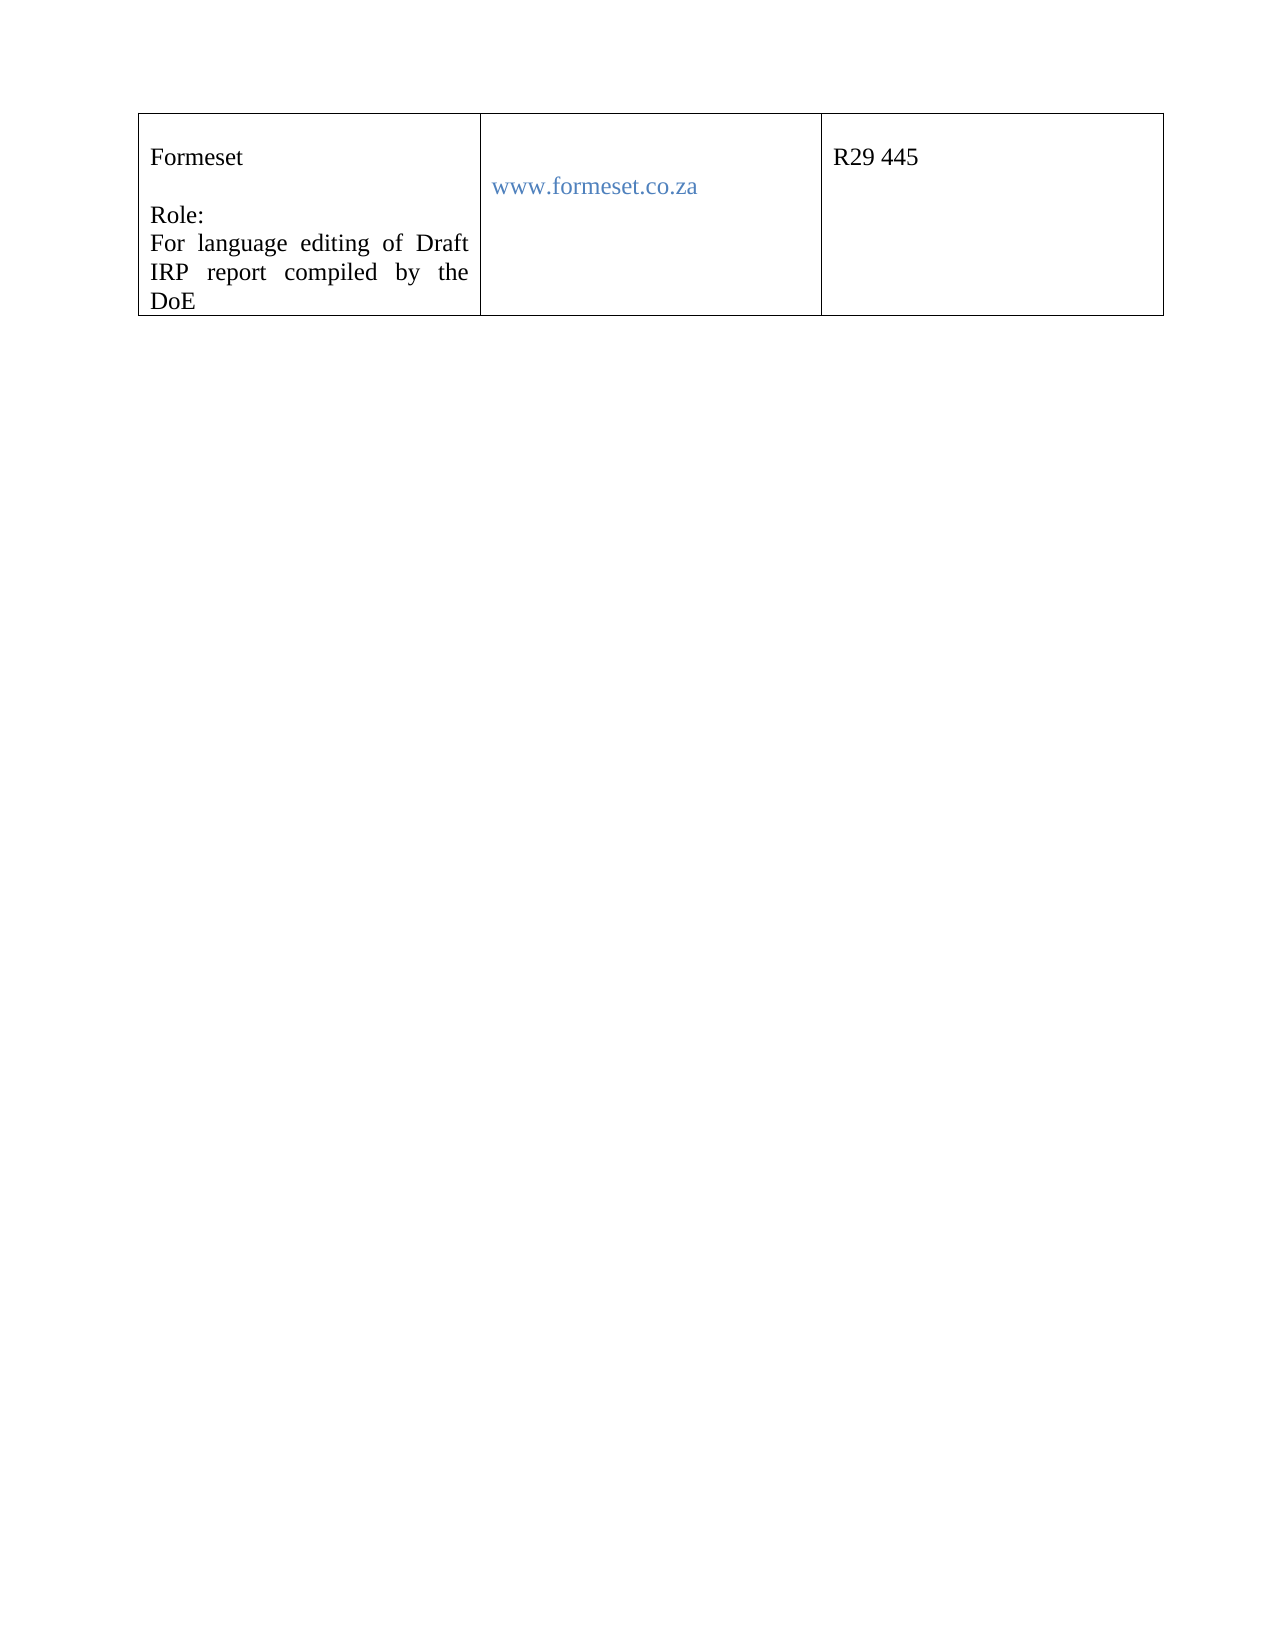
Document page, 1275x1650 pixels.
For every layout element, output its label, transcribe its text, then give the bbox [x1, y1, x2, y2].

table_cell Formeset Role: For language editing of Draft IRP report compiled by the DoE [139, 114, 480, 315]
table_cell R29 445 [822, 114, 1163, 315]
table_cell www.formeset.co.za [481, 114, 821, 315]
